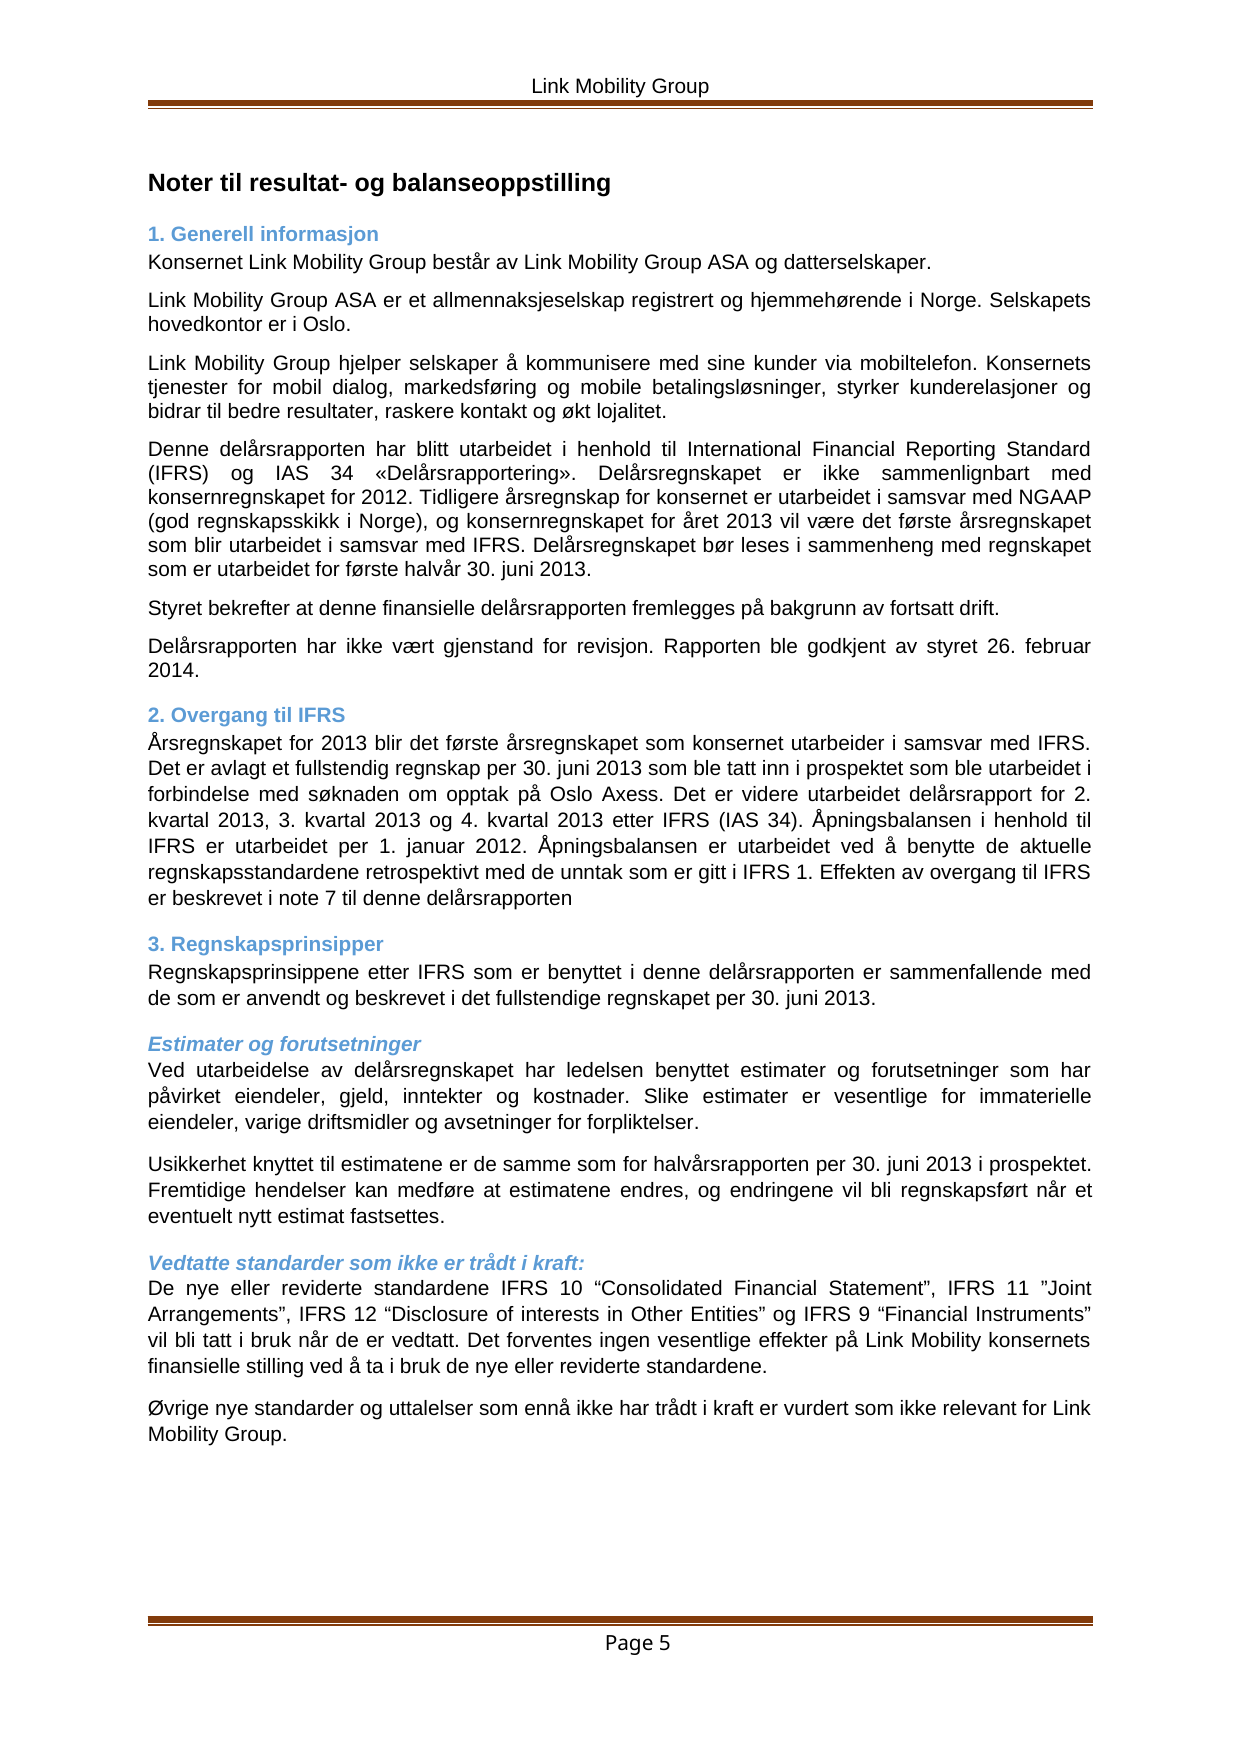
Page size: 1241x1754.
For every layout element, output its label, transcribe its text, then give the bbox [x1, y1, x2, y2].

text Denne delårsrapporten har blitt utarbeidet i henhold til International Financial Reporting Standard (IFRS) og IAS 34 «Delårsrapportering». Delårsregnskapet er ikke sammenlignbart med konsernregnskapet for 2012. Tidligere årsregnskap for konsernet er utarbeidet i samsvar med NGAAP (god regnskapsskikk i Norge), og konsernregnskapet for året 2013 vil være det første årsregnskapet som blir utarbeidet i samsvar med IFRS. Delårsregnskapet bør leses i sammenheng med regnskapet som er utarbeidet for første halvår 30. juni 2013. [148, 437, 1093, 581]
text De nye eller reviderte standardene IFRS 10 “Consolidated Financial Statement”, IFRS 11 ”Joint Arrangements”, IFRS 12 “Disclosure of interests in Other Entities” og IFRS 9 “Financial Instruments” vil bli tatt i bruk når de er vedtatt. Det forventes ingen vesentlige effekter på Link Mobility konsernets finansielle stilling ved å ta i bruk de nye eller reviderte standardene. [148, 1276, 1093, 1378]
text Årsregnskapet for 2013 blir det første årsregnskapet som konsernet utarbeider i samsvar med IFRS. Det er avlagt et fullstendig regnskap per 30. juni 2013 som ble tatt inn i prospektet som ble utarbeidet i forbindelse med søknaden om opptak på Oslo Axess. Det er videre utarbeidet delårsrapport for 2. kvartal 2013, 3. kvartal 2013 og 4. kvartal 2013 etter IFRS (IAS 34). Åpningsbalansen i henhold til IFRS er utarbeidet per 1. januar 2012. Åpningsbalansen er utarbeidet ved å benytte de aktuelle regnskapsstandardene retrospektivt med de unntak som er gitt i IFRS 1. Effekten av overgang til IFRS er beskrevet i note 7 til denne delårsrapporten [148, 730, 1093, 909]
text Link Mobility Group ASA er et allmennaksjeselskap registrert og hjemmehørende i Norge. Selskapets hovedkontor er i Oslo. [148, 288, 1093, 336]
subtitle 3. Regnskapsprinsipper [148, 932, 1093, 956]
subtitle 1. Generell informasjon [148, 222, 1093, 246]
subtitle 2. Overgang til IFRS [148, 703, 1093, 727]
text Regnskapsprinsippene etter IFRS som er benyttet i denne delårsrapporten er sammenfallende med de som er anvendt og beskrevet i det fullstendige regnskapet per 30. juni 2013. [148, 959, 1093, 1009]
text Link Mobility Group hjelper selskaper å kommunisere med sine kunder via mobiltelefon. Konsernets tjenester for mobil dialog, markedsføring og mobile betalingsløsninger, styrker kunderelasjoner og bidrar til bedre resultater, raskere kontakt og økt lojalitet. [148, 351, 1093, 423]
subtitle Vedtatte standarder som ikke er trådt i kraft: [148, 1250, 1093, 1274]
text Konsernet Link Mobility Group består av Link Mobility Group ASA og datterselskaper. [148, 250, 1093, 274]
text Ved utarbeidelse av delårsregnskapet har ledelsen benyttet estimater og forutsetninger som har påvirket eiendeler, gjeld, inntekter og kostnader. Slike estimater er vesentlige for immaterielle eiendeler, varige driftsmidler og avsetninger for forpliktelser. [148, 1058, 1093, 1133]
text Delårsrapporten har ikke vært gjenstand for revisjon. Rapporten ble godkjent av styret 26. februar 2014. [148, 634, 1093, 682]
subtitle Noter til resultat- og balanseoppstilling [148, 168, 1093, 197]
text Styret bekrefter at denne finansielle delårsrapporten fremlegges på bakgrunn av fortsatt drift. [148, 596, 1093, 619]
text Øvrige nye standarder og uttalelser som ennå ikke har trådt i kraft er vurdert som ikke relevant for Link Mobility Group. [148, 1396, 1093, 1446]
subtitle Estimater og forutsetninger [148, 1032, 1093, 1056]
text Usikkerhet knyttet til estimatene er de samme som for halvårsrapporten per 30. juni 2013 i prospektet. Fremtidige hendelser kan medføre at estimatene endres, og endringene vil bli regnskapsført når et eventuelt nytt estimat fastsettes. [148, 1152, 1093, 1228]
